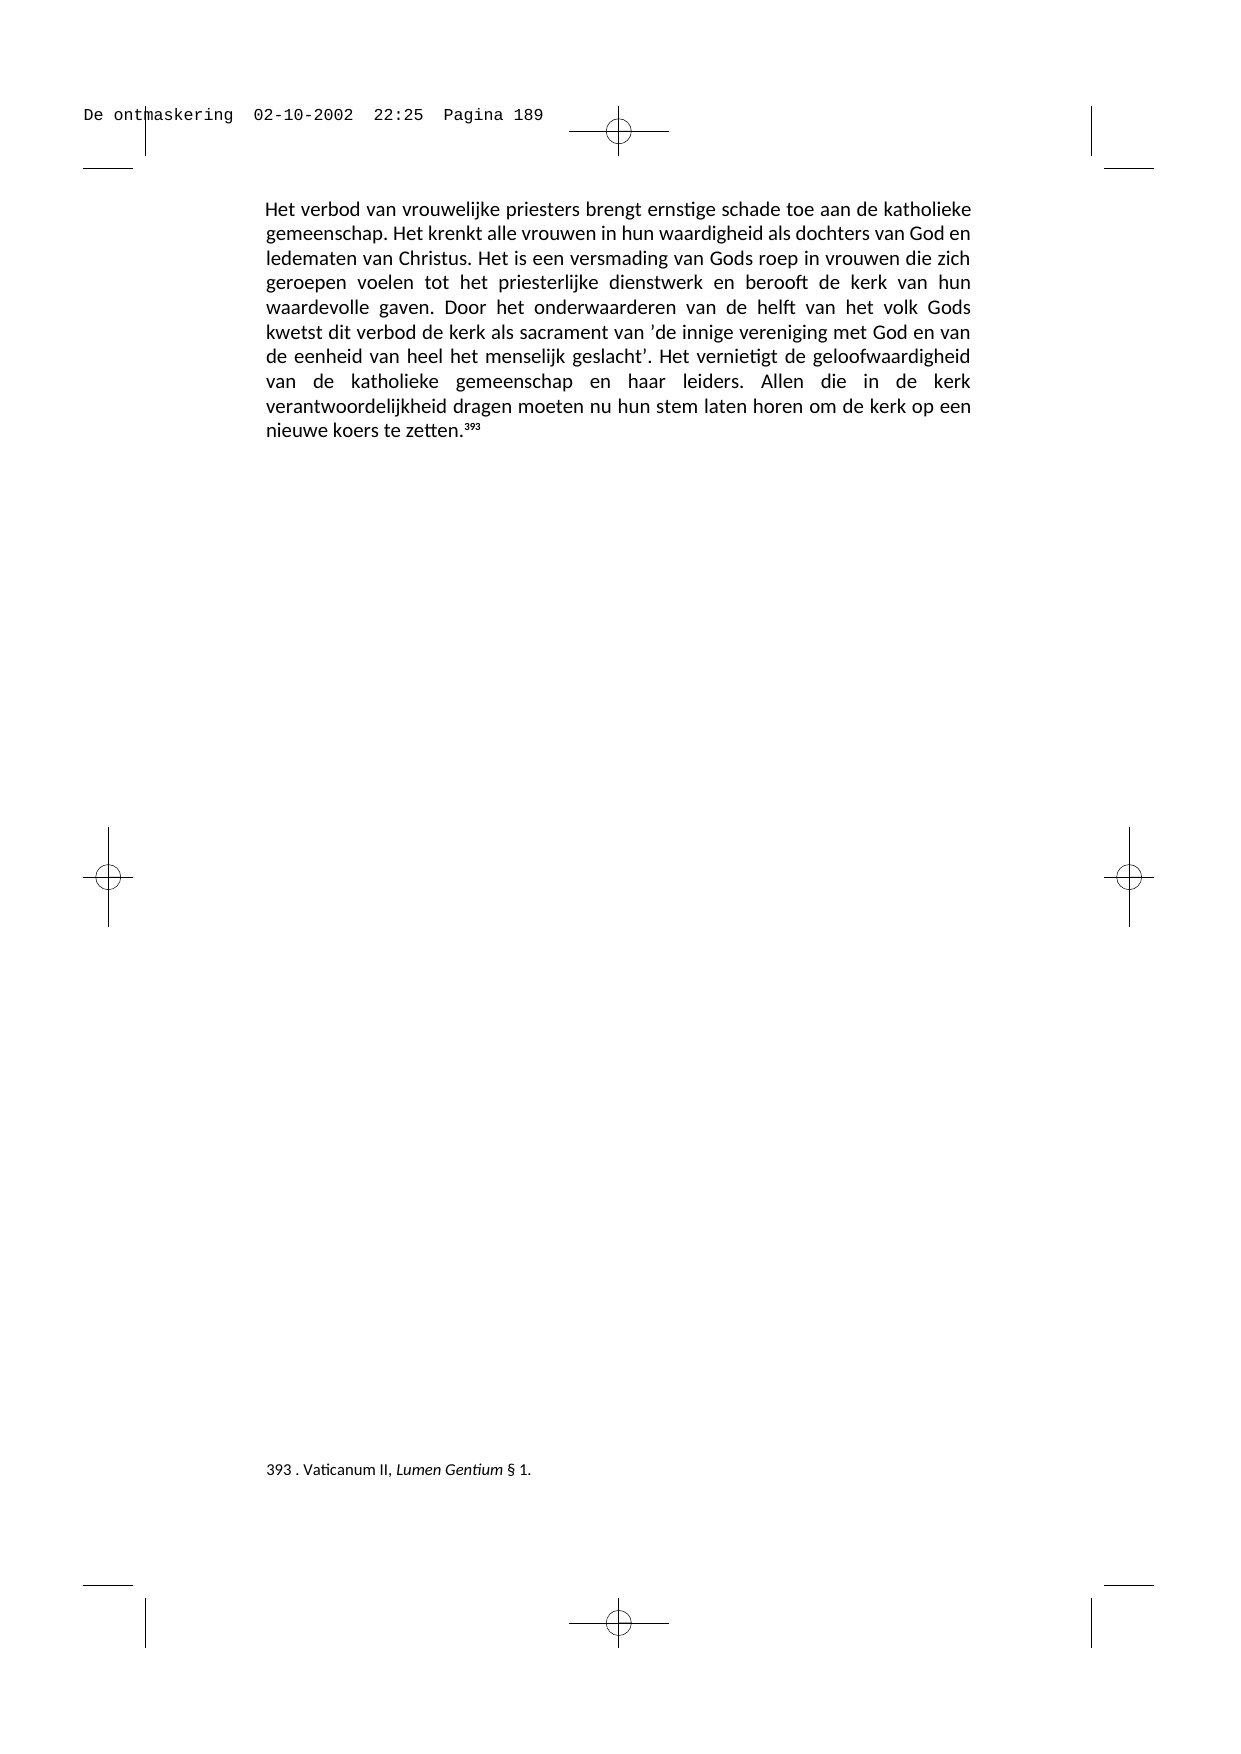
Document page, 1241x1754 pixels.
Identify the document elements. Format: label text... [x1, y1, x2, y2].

text Het verbod van vrouwelijke priesters brengt ernstige schade toe aan de katholieke gemeenschap. Het krenkt alle vrouwen in hun waardigheid als dochters van God en ledematen van Christus. Het is een versmading van Gods roep in vrouwen die zich geroepen voelen tot het priesterlijke dienstwerk en berooft de kerk van hun waardevolle gaven. Door het onderwaarderen van de helft van het volk Gods kwetst dit verbod de kerk als sacrament van ’de innige vereniging met God en van de eenheid van heel het menselijk geslacht’. Het vernietigt de geloofwaardigheid van de katholieke gemeenschap en haar leiders. Allen die in de kerk verantwoordelijkheid dragen moeten nu hun stem laten horen om de kerk op een nieuwe koers te zetten. [265, 196, 972, 443]
